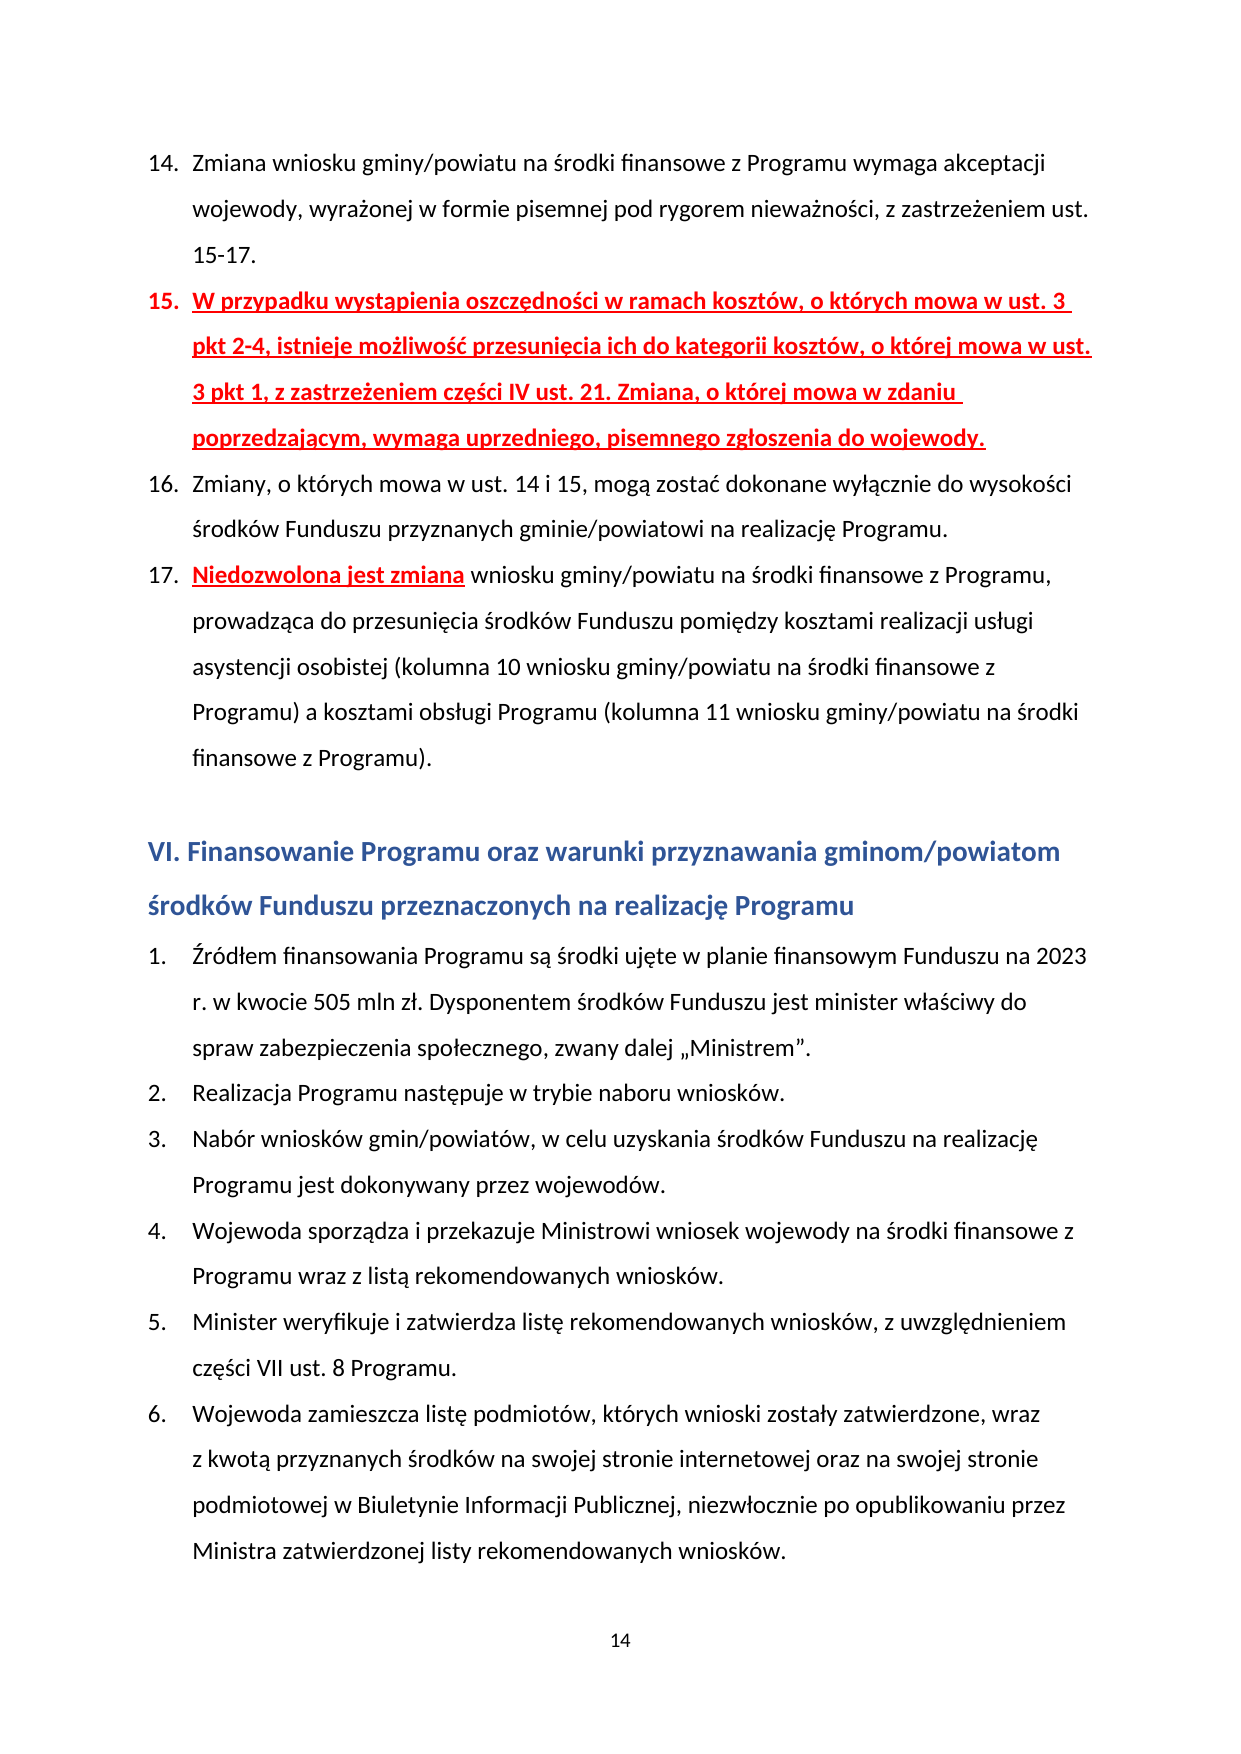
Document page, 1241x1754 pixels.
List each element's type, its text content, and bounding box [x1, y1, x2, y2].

list Wojewoda sporządza i przekazuje Ministrowi wniosek wojewody na środki finansowe z Programu wraz z listą rekomendowanych wniosków. [148, 1215, 1093, 1291]
list Zmiana wniosku gminy/powiatu na środki finansowe z Programu wymaga akceptacji wojewody, wyrażonej w formie pisemnej pod rygorem nieważności, z zastrzeżeniem ust. 15-17. [148, 148, 1093, 269]
list Zmiany, o których mowa w ust. 14 i 15, mogą zostać dokonane wyłącznie do wysokości środków Funduszu przyznanych gminie/powiatowi na realizację Programu. [148, 468, 1093, 544]
list W przypadku wystąpienia oszczędności w ramach kosztów, o których mowa w ust. 3 pkt 2-4, istnieje możliwość przesunięcia ich do kategorii kosztów, o której mowa w ust. 3 pkt 1, z zastrzeżeniem części IV ust. 21. Zmiana, o której mowa w zdaniu poprzedzającym, wymaga uprzedniego, pisemnego zgłoszenia do wojewody. [148, 285, 1093, 452]
list Niedozwolona jest zmiana wniosku gminy/powiatu na środki finansowe z Programu, prowadząca do przesunięcia środków Funduszu pomiędzy kosztami realizacji usługi asystencji osobistej (kolumna 10 wniosku gminy/powiatu na środki finansowe z Programu) a kosztami obsługi Programu (kolumna 11 wniosku gminy/powiatu na środki finansowe z Programu). [148, 559, 1093, 773]
list Źródłem finansowania Programu są środki ujęte w planie finansowym Funduszu na 2023 r. w kwocie 505 mln zł. Dysponentem środków Funduszu jest minister właściwy do spraw zabezpieczenia społecznego, zwany dalej „Ministrem”. [148, 940, 1093, 1062]
subtitle VI. Finansowanie Programu oraz warunki przyznawania gminom/powiatom środków Funduszu przeznaczonych na realizację Programu [148, 833, 1093, 923]
list Nabór wniosków gmin/powiatów, w celu uzyskania środków Funduszu na realizację Programu jest dokonywany przez wojewodów. [148, 1123, 1093, 1199]
list Minister weryfikuje i zatwierdza listę rekomendowanych wniosków, z uwzględnieniem części VII ust. 8 Programu. [148, 1306, 1093, 1382]
list Realizacja Programu następuje w trybie naboru wniosków. [148, 1078, 1093, 1108]
list Wojewoda zamieszcza listę podmiotów, których wnioski zostały zatwierdzone, wraz z kwotą przyznanych środków na swojej stronie internetowej oraz na swojej stronie podmiotowej w Biuletynie Informacji Publicznej, niezwłocznie po opublikowaniu przez Ministra zatwierdzonej listy rekomendowanych wniosków. [148, 1398, 1093, 1565]
